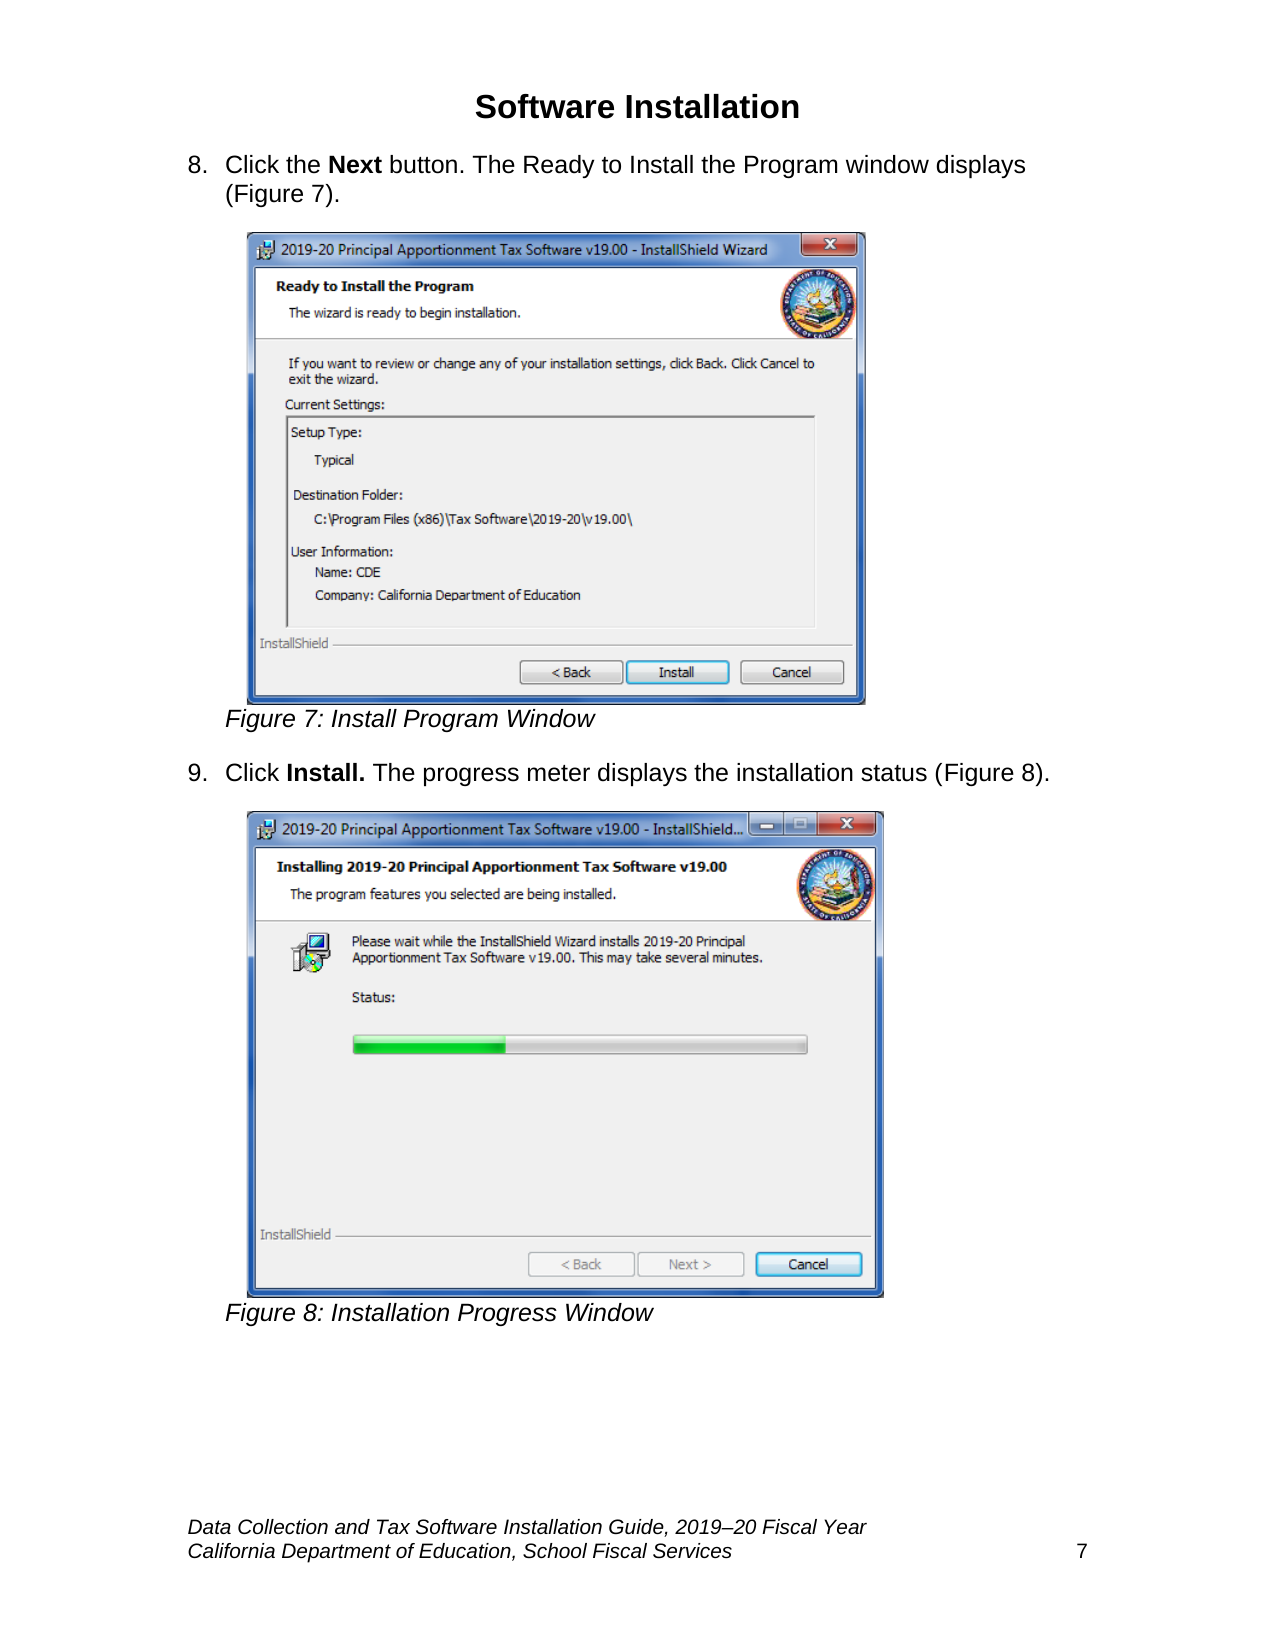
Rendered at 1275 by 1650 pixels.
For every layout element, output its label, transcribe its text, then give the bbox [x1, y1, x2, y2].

picture [246, 232, 866, 705]
picture [246, 811, 884, 1298]
list Click Install. The progress meter displays the installation status (Figure 8). [187, 758, 1087, 787]
list Click the Next button. The Ready to Install the Program window displays (Figure 7). [187, 150, 1087, 207]
